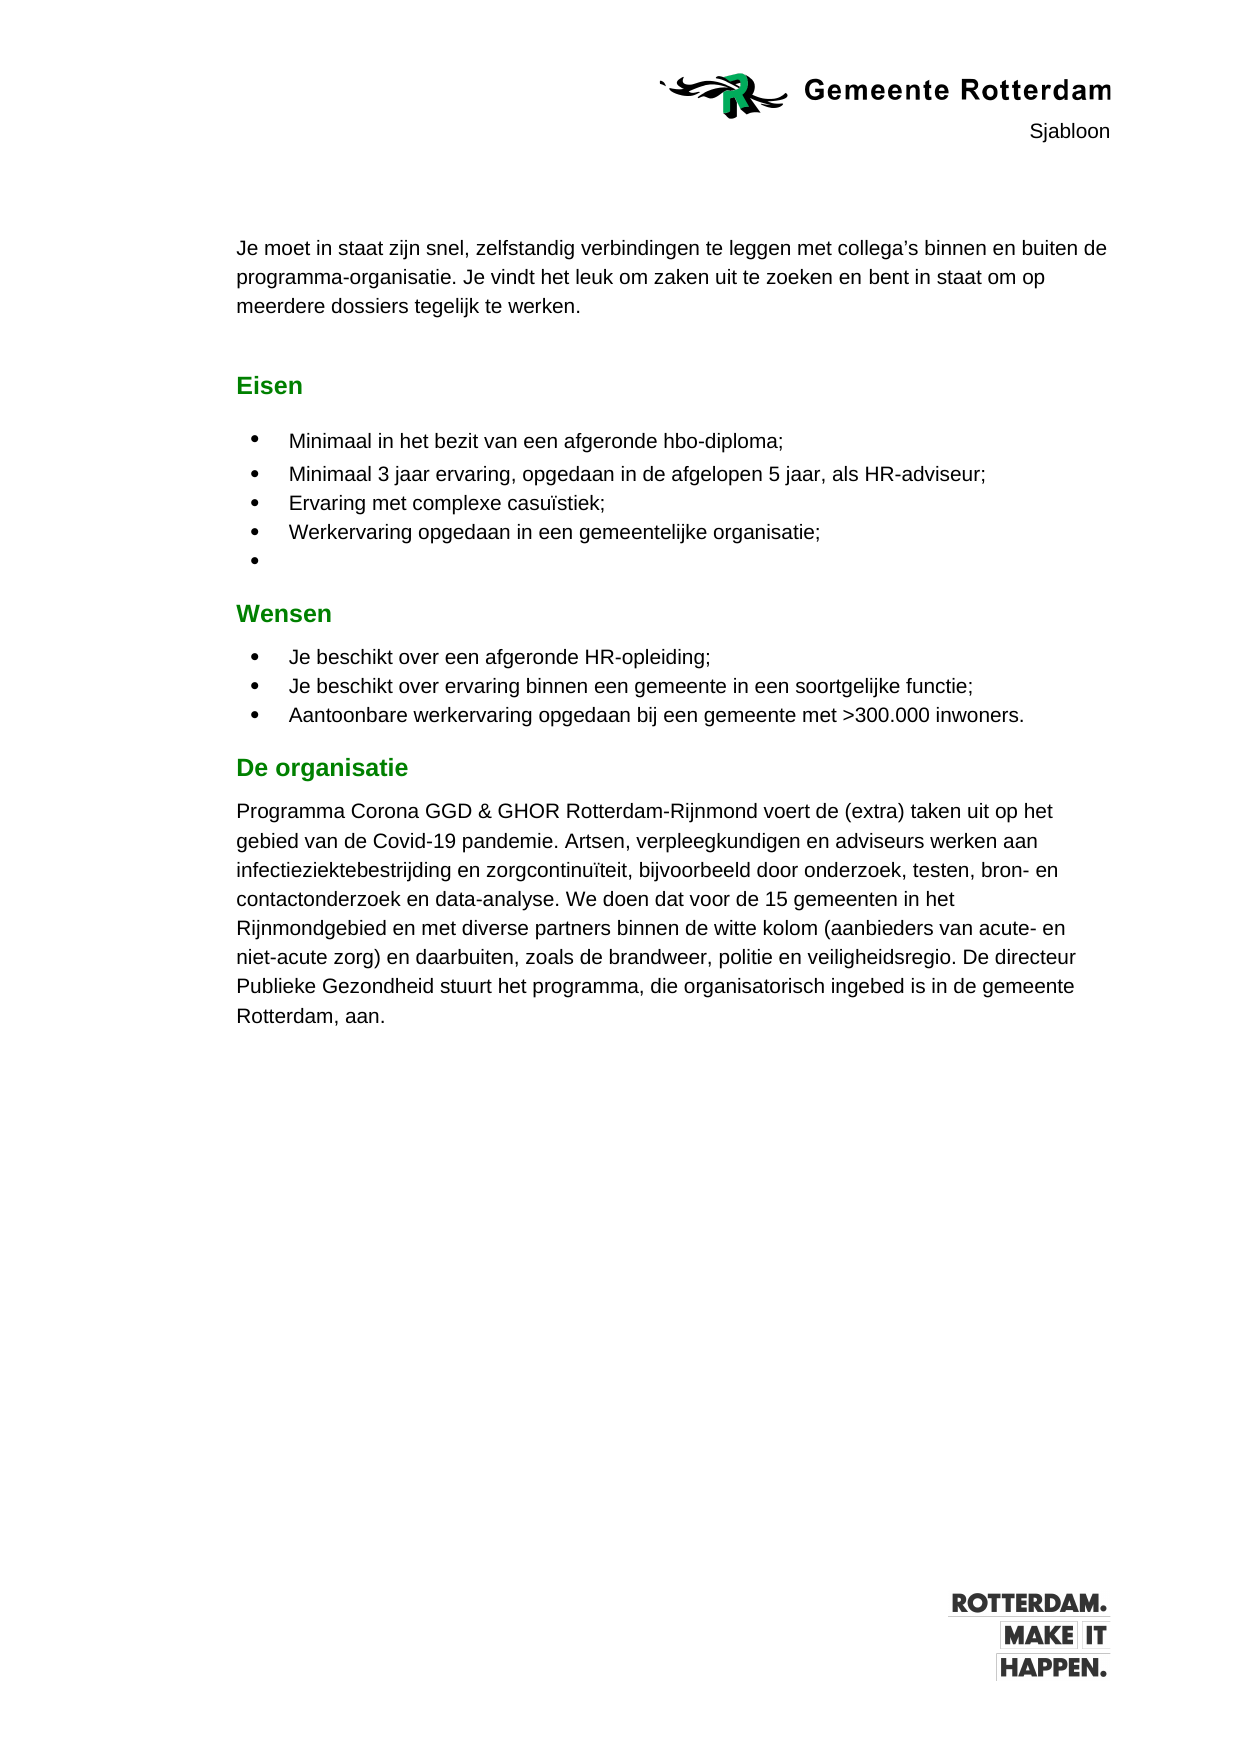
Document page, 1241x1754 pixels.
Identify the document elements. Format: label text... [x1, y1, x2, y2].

subtitle De organisatie [236, 752, 1110, 782]
list Werkervaring opgedaan in een gemeentelijke organisatie; [251, 515, 1110, 544]
picture [948, 1590, 1111, 1681]
list Je beschikt over ervaring binnen een gemeente in een soortgelijke functie; [251, 669, 1110, 698]
picture [659, 73, 1111, 119]
list Minimaal 3 jaar ervaring, opgedaan in de afgelopen 5 jaar, als HR-adviseur; [251, 457, 1110, 486]
text Programma Corona GGD & GHOR Rotterdam-Rijnmond voert de (extra) taken uit op het gebied van de Covid-19 pandemie. Artsen, verpleegkundigen en adviseurs werken aan infectieziektebestrijding en zorgcontinuïteit, bijvoorbeeld door onderzoek, testen, bron- en contactonderzoek en data-analyse. We doen dat voor de 15 gemeenten in het Rijnmondgebied en met diverse partners binnen de witte kolom (aanbieders van acute- en niet-acute zorg) en daarbuiten, zoals de brandweer, politie en veiligheidsregio. De directeur Publieke Gezondheid stuurt het programma, die organisatorisch ingebed is in de gemeente Rotterdam, aan. [236, 794, 1110, 1027]
list Aantoonbare werkervaring opgedaan bij een gemeente met >300.000 inwoners. [251, 698, 1110, 727]
subtitle Wensen [236, 598, 1110, 627]
list Je beschikt over een afgeronde HR-opleiding; [251, 640, 1110, 669]
text Je moet in staat zijn snel, zelfstandig verbindingen te leggen met collega’s binnen en buiten de programma-organisatie. Je vindt het leuk om zaken uit te zoeken en bent in staat om op meerdere dossiers tegelijk te werken. [236, 231, 1110, 318]
list Ervaring met complexe casuïstiek; [251, 486, 1110, 515]
list Minimaal in het bezit van een afgeronde hbo-diploma; [251, 429, 1110, 453]
subtitle Eisen [236, 371, 1110, 400]
